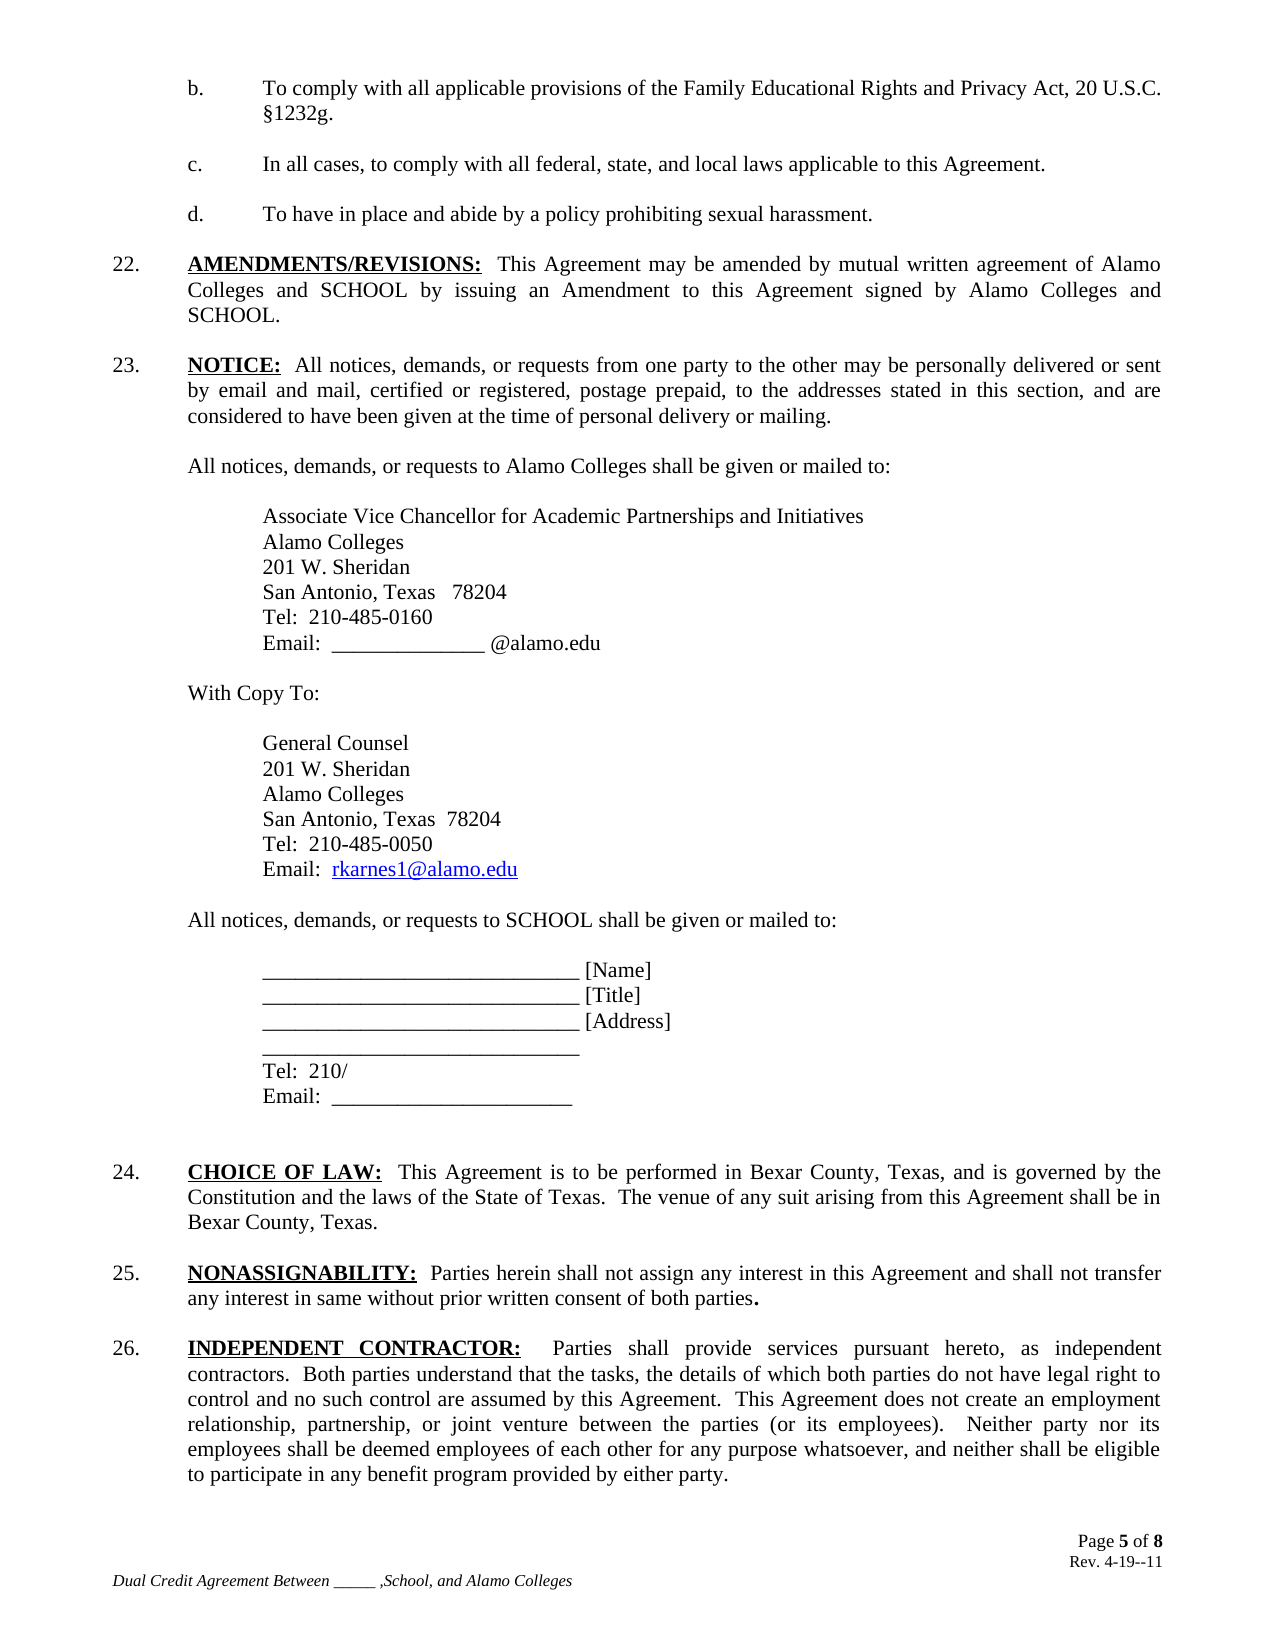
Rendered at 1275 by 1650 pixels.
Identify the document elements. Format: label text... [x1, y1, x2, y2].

text To have in place and abide by a policy prohibiting sexual harassment. [187, 201, 1162, 226]
list _____________________________ [Title] [187, 982, 1162, 1008]
list Email: ______________ @alamo.edu [187, 629, 1162, 655]
list Tel: 210/ [187, 1058, 1162, 1083]
list _____________________________ [Name] [187, 957, 1162, 982]
list Tel: 210-485-0160 [187, 604, 1162, 629]
list Tel: 210-485-0050 [187, 831, 1162, 856]
text NOTICE: All notices, demands, or requests from one party to the other may be personally delivered or sent by email and mail, certified or registered, postage prepaid, to the addresses stated in this section, and are considered to have been given at the time of personal delivery or mailing. [112, 352, 1162, 428]
list Alamo Colleges [187, 781, 1162, 806]
list Email: rkarnes1@alamo.edu [187, 856, 1162, 882]
list General Counsel [187, 730, 1162, 756]
list All notices, demands, or requests to SCHOOL shall be given or mailed to: [187, 907, 1162, 932]
list All notices, demands, or requests to Alamo Colleges shall be given or mailed to: [187, 453, 1162, 478]
text INDEPENDENT CONTRACTOR: Parties shall provide services pursuant hereto, as independent contractors. Both parties understand that the tasks, the details of which both parties do not have legal right to control and no such control are assumed by this Agreement. This Agreement does not create an employment relationship, partnership, or joint venture between the parties (or its employees). Neither party nor its employees shall be deemed employees of each other for any purpose whatsoever, and neither shall be eligible to participate in any benefit program provided by either party. [112, 1335, 1162, 1487]
text AMENDMENTS/REVISIONS: This Agreement may be amended by mutual written agreement of Alamo Colleges and SCHOOL by issuing an Amendment to this Agreement signed by Alamo Colleges and SCHOOL. [112, 251, 1162, 327]
list _____________________________ [Address] [187, 1008, 1162, 1033]
text In all cases, to comply with all federal, state, and local laws applicable to this Agreement. [187, 151, 1162, 176]
list _____________________________ [187, 1033, 1162, 1058]
list 201 W. Sheridan [187, 756, 1162, 781]
list San Antonio, Texas 78204 [187, 579, 1162, 604]
list 201 W. Sheridan [187, 554, 1162, 579]
list Email: ______________________ [112, 1083, 1162, 1108]
list Associate Vice Chancellor for Academic Partnerships and Initiatives [187, 503, 1162, 529]
list Alamo Colleges [187, 529, 1162, 554]
text NONASSIGNABILITY: Parties herein shall not assign any interest in this Agreement and shall not transfer any interest in same without prior written consent of both parties. [112, 1260, 1162, 1310]
list San Antonio, Texas 78204 [187, 806, 1162, 831]
text To comply with all applicable provisions of the Family Educational Rights and Privacy Act, 20 U.S.C. §1232g. [187, 75, 1162, 125]
list With Copy To: [187, 680, 1162, 705]
text CHOICE OF LAW: This Agreement is to be performed in Bexar County, Texas, and is governed by the Constitution and the laws of the State of Texas. The venue of any suit arising from this Agreement shall be in Bexar County, Texas. [112, 1159, 1162, 1234]
